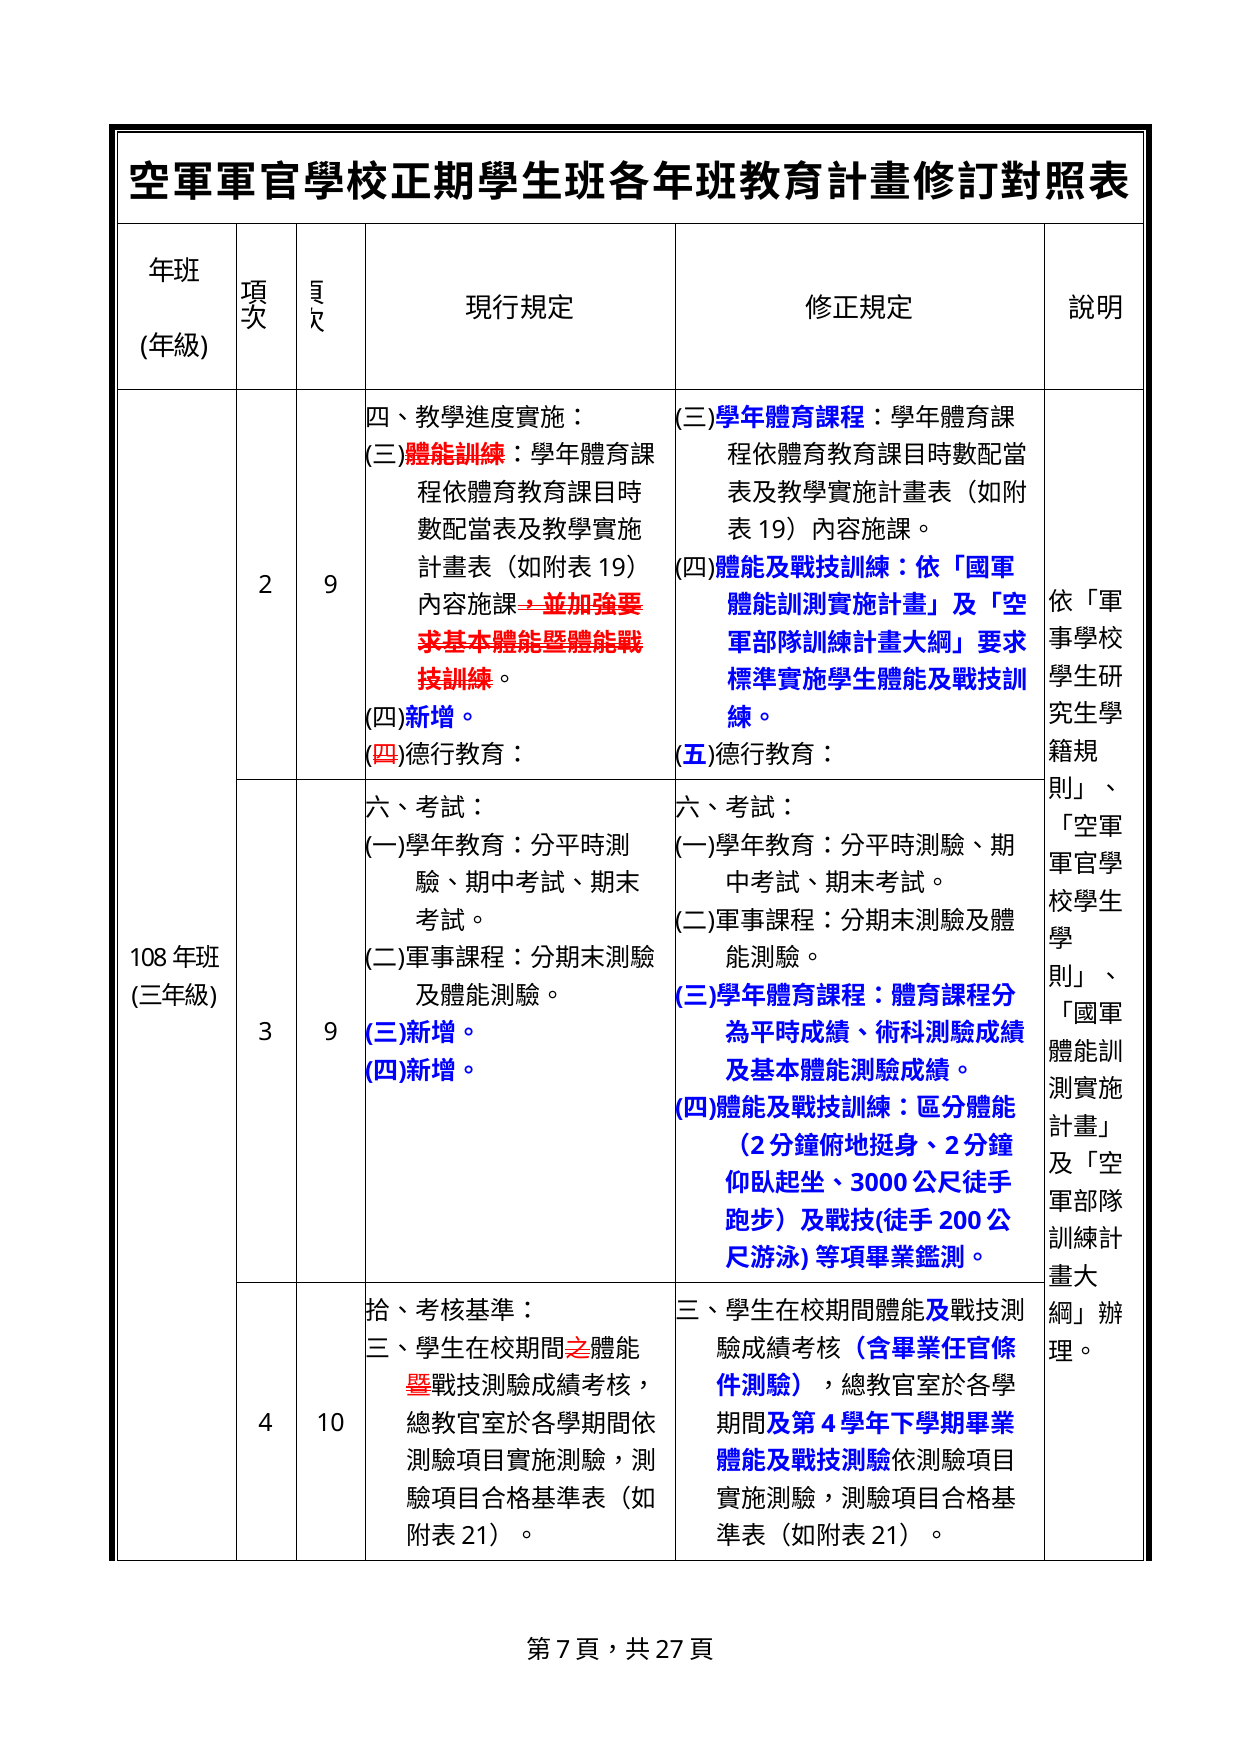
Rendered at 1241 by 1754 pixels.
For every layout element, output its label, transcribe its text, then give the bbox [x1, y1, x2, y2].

table_cell 10 [297, 1283, 365, 1560]
table_cell 修正規定 [676, 224, 1044, 388]
table_cell 拾、考核基準： 三、學生在校期間之體能暨戰技測驗成績考核，總教官室於各學期間依測驗項目實施測驗，測驗項目合格基準表（如附表21）。 [366, 1283, 675, 1560]
table_cell 說明 [1045, 224, 1143, 388]
table_cell 項次 [237, 224, 296, 388]
table_cell 六、考試： (一)學年教育：分平時測驗、期中考試、期末考試。 (二)軍事課程：分期末測驗及體能測驗。 (三)學年體育課程：體育課程分為平時成績、術科測驗成績及基本體能測驗成績。 (四)體能及戰技訓練：區分體能（2分鐘俯地挺身、2分鐘仰臥起坐、3000公尺徒手跑步）及戰技(徒手200公尺游泳) 等項畢業鑑測。 [676, 780, 1044, 1282]
table_cell (三)學年體育課程：學年體育課程依體育教育課目時數配當表及教學實施計畫表（如附表19）內容施課。 (四)體能及戰技訓練：依「國軍體能訓測實施計畫」及「空軍部隊訓練計畫大綱」要求標準實施學生體能及戰技訓練。 (五)德行教育： [676, 390, 1044, 779]
table_cell 現行規定 [366, 224, 675, 388]
table_cell 3 [237, 780, 296, 1282]
table_cell 六、考試： (一)學年教育：分平時測驗、期中考試、期末考試。 (二)軍事課程：分期末測驗及體能測驗。 (三)新增。 (四)新增。 [366, 780, 675, 1282]
table_cell 9 [297, 780, 365, 1282]
table_cell 四、教學進度實施： (三)體能訓練：學年體育課程依體育教育課目時數配當表及教學實施計畫表（如附表19）內容施課，並加強要求基本體能暨體能戰技訓練。 (四)新增。 (四)德行教育： [366, 390, 675, 779]
table_cell 年班 (年級) [118, 224, 236, 388]
table_cell 2 [237, 390, 296, 779]
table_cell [1045, 390, 1143, 1560]
table_cell 三、學生在校期間體能及戰技測驗成績考核（含畢業任官條件測驗），總教官室於各學期間及第4學年下學期畢業體能及戰技測驗依測驗項目實施測驗，測驗項目合格基準表（如附表21）。 [676, 1283, 1044, 1560]
table_cell 9 [297, 390, 365, 779]
table_header 空軍軍官學校正期學生班各年班教育計畫修訂對照表 [118, 133, 1143, 223]
table_cell 4 [237, 1283, 296, 1560]
table_cell 頁次 [297, 224, 365, 388]
table_cell 108年班 (三年級) [118, 390, 236, 1560]
